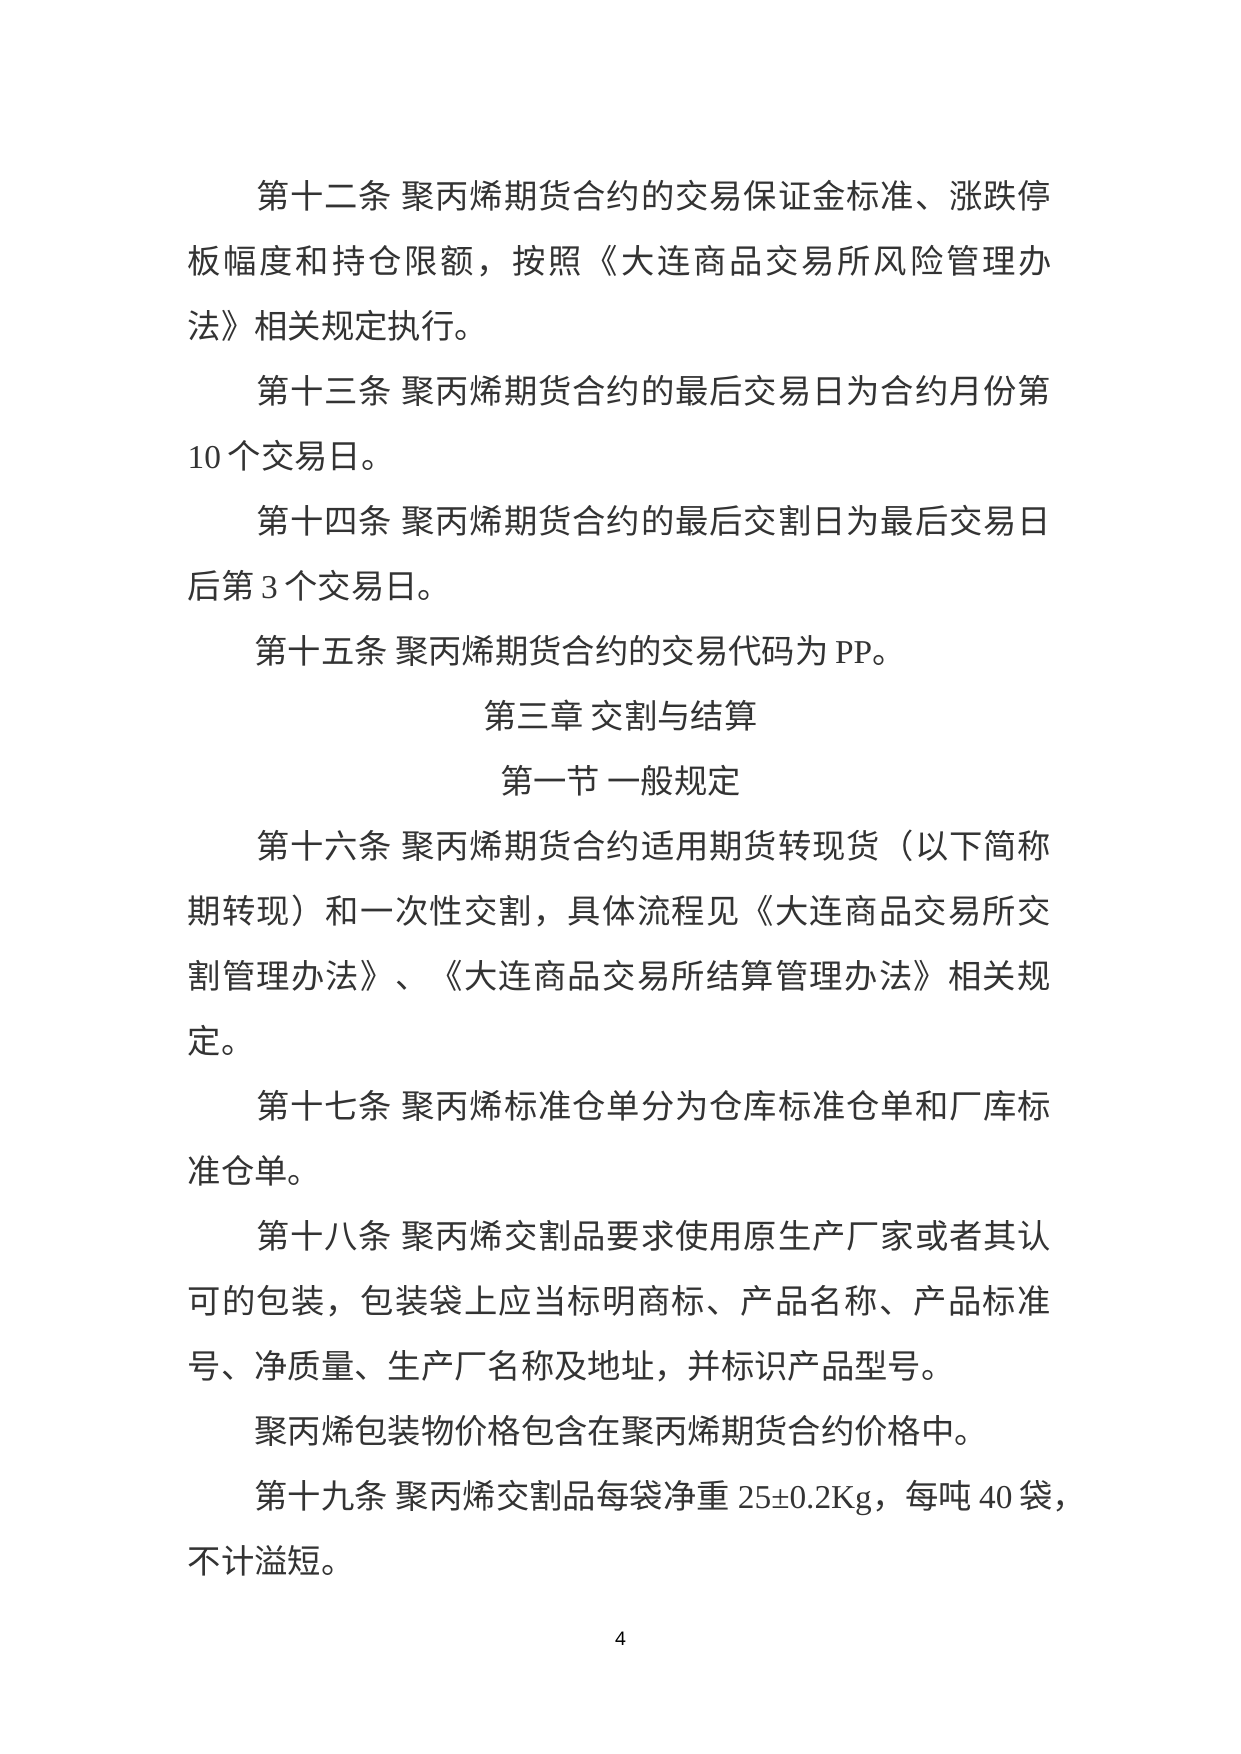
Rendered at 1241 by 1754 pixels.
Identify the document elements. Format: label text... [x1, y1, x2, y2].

text 第一节 一般规定 [187, 747, 1053, 812]
text 第十九条 聚丙烯交割品每袋净重25±0.2Kg，每吨40袋，不计溢短。 [187, 1462, 1053, 1592]
text 第十二条 聚丙烯期货合约的交易保证金标准、涨跌停板幅度和持仓限额，按照《大连商品交易所风险管理办法》相关规定执行。 [187, 162, 1053, 357]
text 聚丙烯包装物价格包含在聚丙烯期货合约价格中。 [187, 1397, 1053, 1462]
text 第十四条 聚丙烯期货合约的最后交割日为最后交易日后第3个交易日。 [187, 487, 1053, 617]
text 第十六条 聚丙烯期货合约适用期货转现货（以下简称期转现）和一次性交割，具体流程见《大连商品交易所交割管理办法》、《大连商品交易所结算管理办法》相关规定。 [187, 812, 1053, 1072]
text 第十三条 聚丙烯期货合约的最后交易日为合约月份第10个交易日。 [187, 357, 1053, 487]
text 第十七条 聚丙烯标准仓单分为仓库标准仓单和厂库标准仓单。 [187, 1072, 1053, 1202]
text 第十八条 聚丙烯交割品要求使用原生产厂家或者其认可的包装，包装袋上应当标明商标、产品名称、产品标准号、净质量、生产厂名称及地址，并标识产品型号。 [187, 1202, 1053, 1397]
text 第三章 交割与结算 [187, 682, 1053, 747]
text 第十五条 聚丙烯期货合约的交易代码为PP。 [187, 617, 1053, 682]
